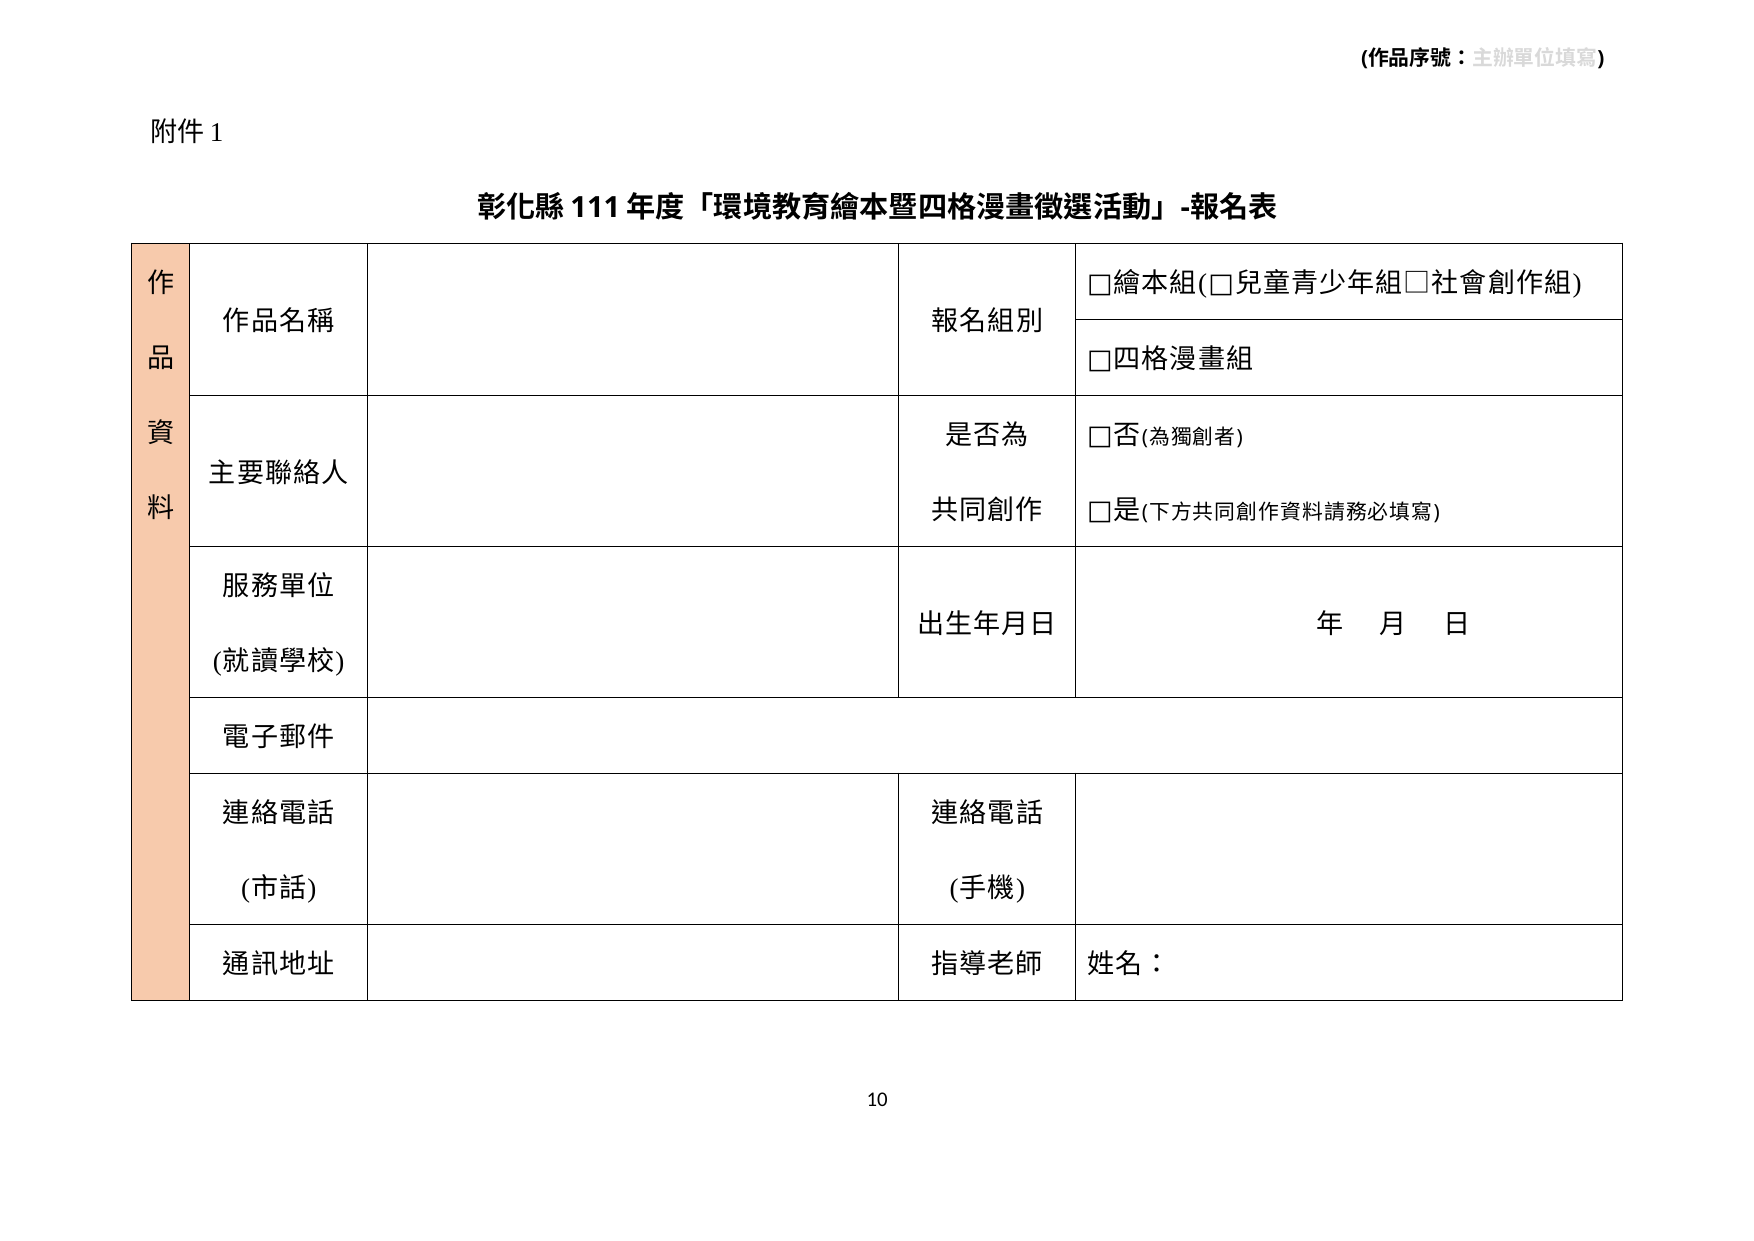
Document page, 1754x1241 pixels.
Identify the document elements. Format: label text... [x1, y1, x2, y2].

table_cell 是否為 共同創作 [899, 396, 1075, 546]
table_header 作品名稱 [190, 244, 367, 394]
table_cell 年 月 日 [1076, 547, 1622, 697]
text 附件1 [150, 92, 1604, 167]
table_cell □否(為獨創者) □是(下方共同創作資料請務必填寫) [1076, 396, 1622, 546]
table_cell 服務單位 (就讀學校) [190, 547, 367, 697]
table_cell 電子郵件 [190, 698, 367, 773]
table_cell [368, 396, 898, 546]
table_cell 姓名： [1076, 925, 1622, 1000]
table_cell [368, 774, 898, 924]
table_cell □四格漫畫組 [1076, 320, 1622, 394]
table_cell 通訊地址 [190, 925, 367, 1000]
table_header □繪本組(□兒童青少年組□社會創作組) [1076, 244, 1622, 318]
table_cell 連絡電話 (市話) [190, 774, 367, 924]
table_cell [368, 698, 1622, 773]
table_cell [1076, 774, 1622, 924]
text 彰化縣111年度「環境教育繪本暨四格漫畫徵選活動」-報名表 [150, 167, 1604, 242]
table_cell 連絡電話 (手機) [899, 774, 1075, 924]
table_cell 主要聯絡人 [190, 396, 367, 546]
table_cell [368, 925, 898, 1000]
table_cell 出生年月日 [899, 547, 1075, 697]
table_header 報名組別 [899, 244, 1075, 394]
table_header 作品資料 [132, 244, 189, 1000]
table_header [368, 244, 898, 394]
table_cell [368, 547, 898, 697]
table_cell 指導老師 (若無則免填) [899, 925, 1075, 1000]
